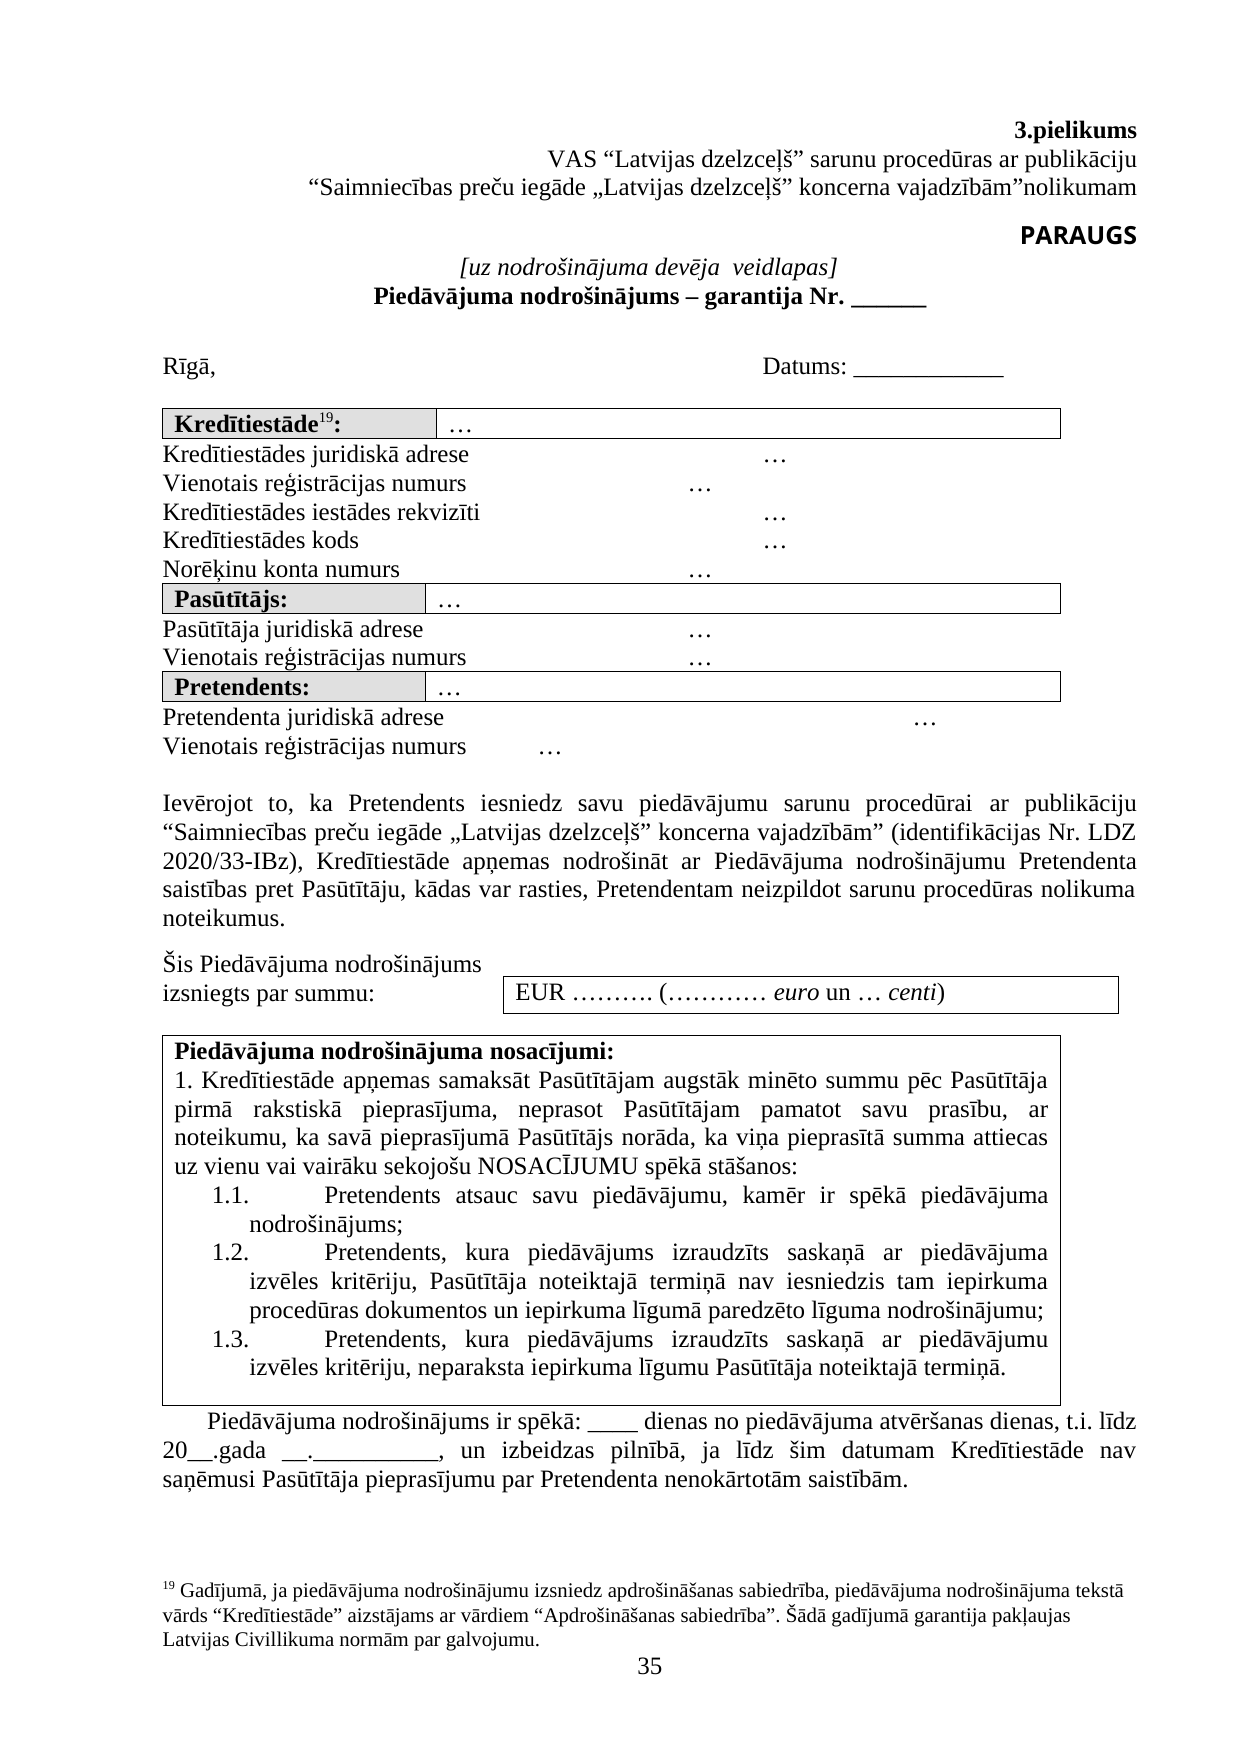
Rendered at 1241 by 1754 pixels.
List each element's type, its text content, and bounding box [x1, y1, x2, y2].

text Vienotais reģistrācijas numurs … [162, 642, 1137, 671]
text Rīgā, Datums: ____________ [162, 351, 1137, 379]
text Ievērojot to, ka Pretendents iesniedz savu piedāvājumu sarunu procedūrai ar publikāciju “Saimniecības preču iegāde „Latvijas dzelzceļš” koncerna vajadzībām” (identifikācijas Nr. LDZ 2020/33-IBz), Kredītiestāde apņemas nodrošināt ar Piedāvājuma nodrošinājumu Pretendenta saistības pret Pasūtītāju, kādas var rasties, Pretendentam neizpildot sarunu procedūras nolikuma noteikumus. [162, 788, 1137, 932]
text “Saimniecības preču iegāde „Latvijas dzelzceļš” koncerna vajadzībām”nolikumam [162, 172, 1137, 201]
table_header Piedāvājuma nodrošinājuma nosacījumi: 1. Kredītiestāde apņemas samaksāt Pasūtītājam augstāk minēto summu pēc Pasūtītāja pirmā rakstiskā pieprasījuma, neprasot Pasūtītājam pamatot savu prasību, ar noteikumu, ka savā pieprasījumā Pasūtītājs norāda, ka viņa pieprasītā summa attiecas uz vienu vai vairāku sekojošu NOSACĪJUMU spēkā stāšanos: Pretendents atsauc savu piedāvājumu, kamēr ir spēkā piedāvājuma nodrošinājums; Pretendents, kura piedāvājums izraudzīts saskaņā ar piedāvājuma izvēles kritēriju, Pasūtītāja noteiktajā termiņā nav iesniedzis tam iepirkuma procedūras dokumentos un iepirkuma līgumā paredzēto līguma nodrošinājumu; Pretendents, kura piedāvājums izraudzīts saskaņā ar piedāvājumu izvēles kritēriju, neparaksta iepirkuma līgumu Pasūtītāja noteiktajā termiņā. [163, 1036, 1060, 1405]
text paraugs [162, 218, 1137, 252]
text [uz nodrošinājuma devēja veidlapas] [162, 252, 1137, 281]
text Piedāvājuma nodrošinājums ir spēkā: ____ dienas no piedāvājuma atvēršanas dienas, t.i. līdz 20__.gada __.__________, un izbeidzas pilnībā, ja līdz šim datumam Kredītiestāde nav saņēmusi Pasūtītāja pieprasījumu par Pretendenta nenokārtotām saistībām. [162, 1406, 1137, 1493]
text Kredītiestādes kods … [162, 525, 1137, 554]
text Pasūtītāja juridiskā adrese … [162, 614, 1137, 642]
text Vienotais reģistrācijas numurs … [162, 468, 1137, 497]
table_header … [426, 584, 1060, 613]
text 3.pielikums [162, 115, 1137, 144]
table_header Kredītiestāde: [163, 409, 436, 438]
text VAS “Latvijas dzelzceļš” sarunu procedūras ar publikāciju [162, 144, 1137, 172]
table_header Pasūtītājs: [163, 584, 425, 613]
text Norēķinu konta numurs … [162, 554, 1137, 583]
text Kredītiestādes juridiskā adrese … [162, 439, 1137, 468]
table_header … [437, 409, 1060, 438]
table_header Pretendents: [163, 672, 425, 701]
text Piedāvājuma nodrošinājums – garantija Nr. ______ [162, 281, 1137, 309]
text Kredītiestādes iestādes rekvizīti … [162, 497, 1137, 525]
table_header EUR ………. (………… euro un … centi) [504, 977, 1118, 1013]
text Vienotais reģistrācijas numurs … [162, 731, 1137, 759]
text Šis Piedāvājuma nodrošinājums izsniegts par summu: [162, 949, 1137, 1006]
table_header … [426, 672, 1060, 701]
text Pretendenta juridiskā adrese … [162, 702, 1137, 731]
